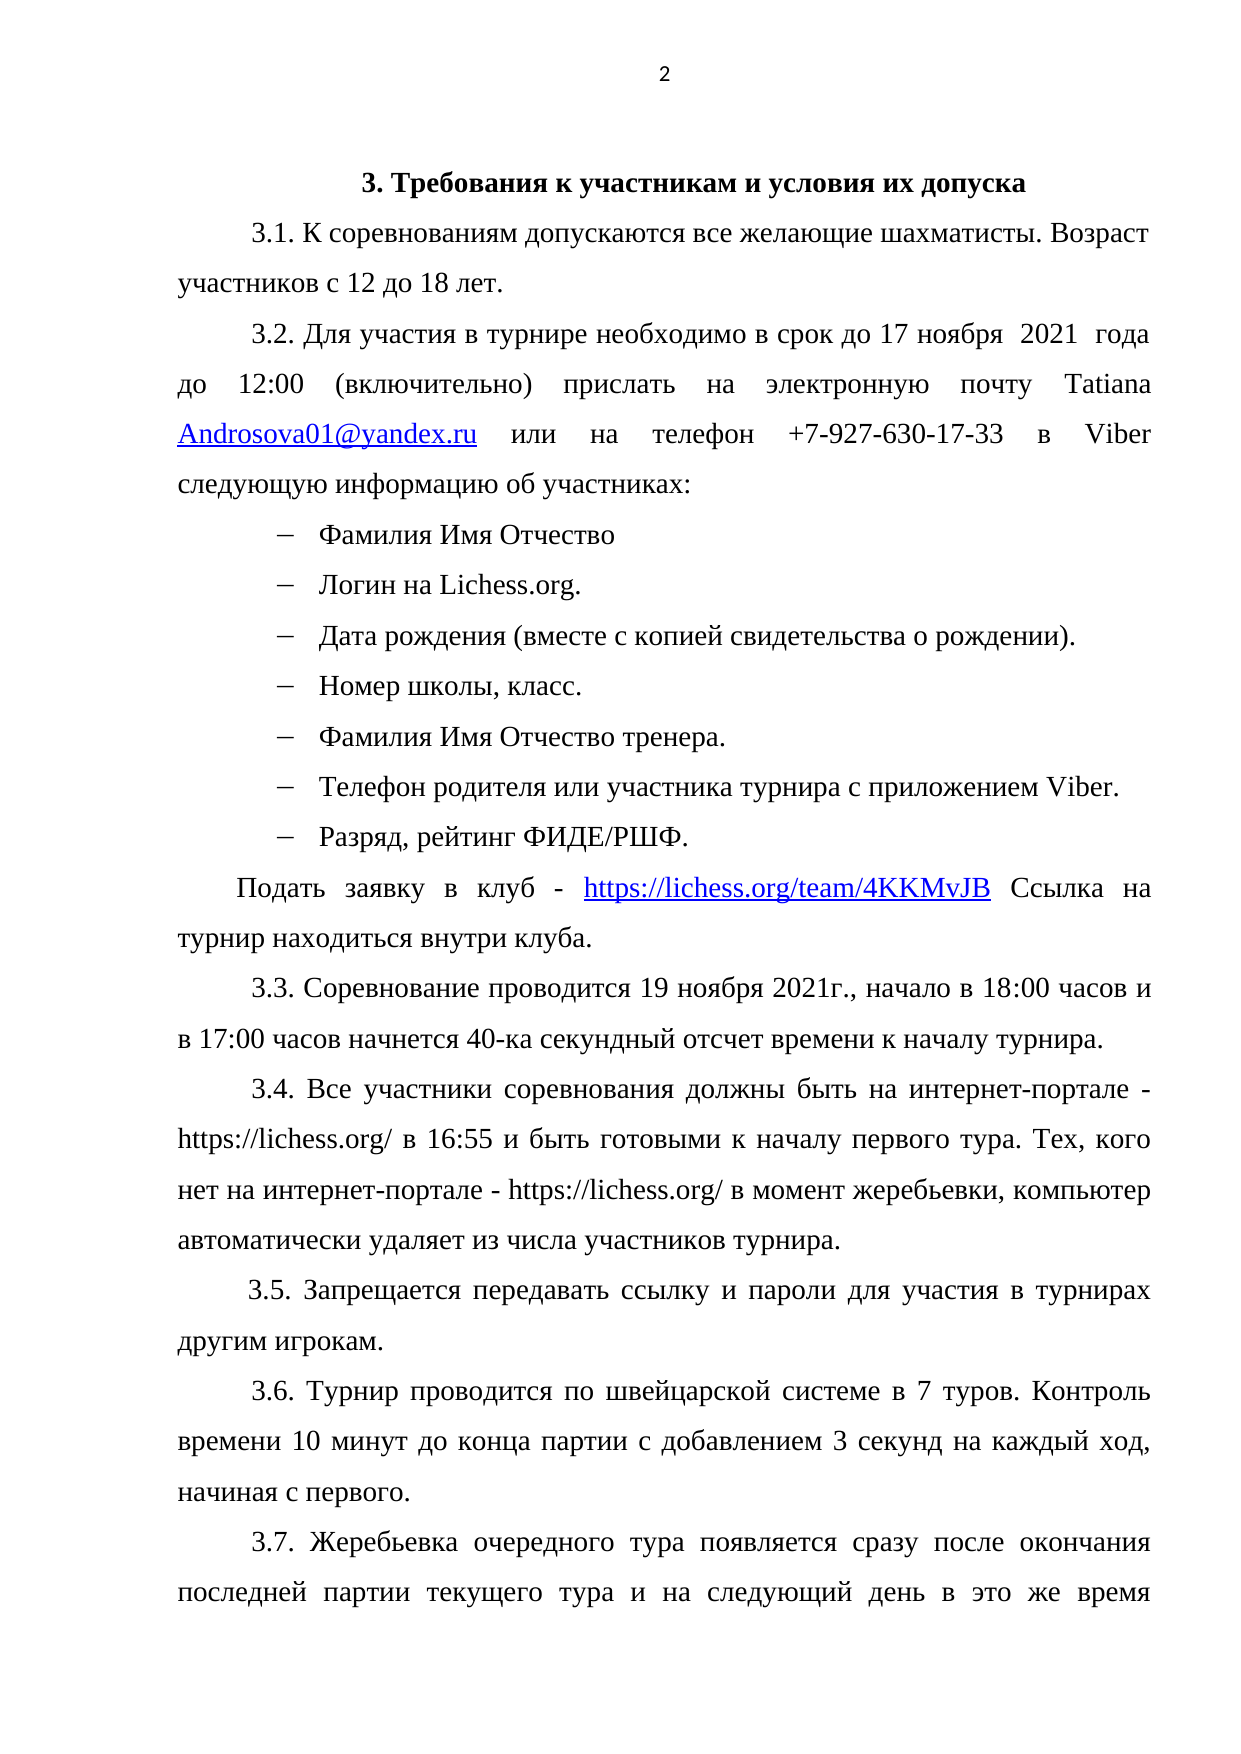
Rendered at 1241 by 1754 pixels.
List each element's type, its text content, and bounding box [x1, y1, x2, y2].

list Фамилия Имя Отчество тренера. [274, 719, 1152, 752]
list 3.1. К соревнованиям допускаются все желающие шахматисты. Возраст участников с 12 до 18 лет. [177, 215, 1152, 299]
list Логин на Lichess.org. [274, 567, 1152, 601]
list Фамилия Имя Отчество [274, 517, 1152, 551]
text 3.6. Турнир проводится по швейцарской системе в 7 туров. Контроль времени 10 минут до конца партии с добавлением 3 секунд на каждый ход, начиная с первого. [177, 1373, 1152, 1507]
list Телефон родителя или участника турнира с приложением Viber. [274, 769, 1152, 803]
list 3. Требования к участникам и условия их допуска [177, 165, 1152, 198]
list Разряд, рейтинг ФИДЕ/РШФ. [274, 819, 1152, 853]
list Подать заявку в клуб - https://lichess.org/team/4KKMvJB Ссылка на турнир находиться внутри клуба. [177, 870, 1152, 954]
list 3.5. Запрещается передавать ссылку и пароли для участия в турнирах другим игрокам. [177, 1272, 1152, 1356]
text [177, 1524, 1152, 1608]
list 3.2. Для участия в турнире необходимо в срок до 17 ноября 2021 года до 12:00 (включительно) прислать на электронную почту Tatiana Androsova01@yandex.ru или на телефон +7-927-630-17-33 в Viber следующую информацию об участниках: [177, 316, 1152, 500]
text 3.3. Соревнование проводится 19 ноября 2021г., начало в 18:00 часов и в 17:00 часов начнется 40-ка секундный отсчет времени к началу турнира. [177, 971, 1152, 1054]
text 3.4. Все участники соревнования должны быть на интернет-портале - https://lichess.org/ в 16:55 и быть готовыми к началу первого тура. Тех, кого нет на интернет-портале - https://lichess.org/ в момент жеребьевки, компьютер автоматически удаляет из числа участников турнира. [177, 1071, 1152, 1256]
list Дата рождения (вместе с копией свидетельства о рождении). [274, 618, 1152, 651]
list Номер школы, класс. [274, 668, 1152, 702]
